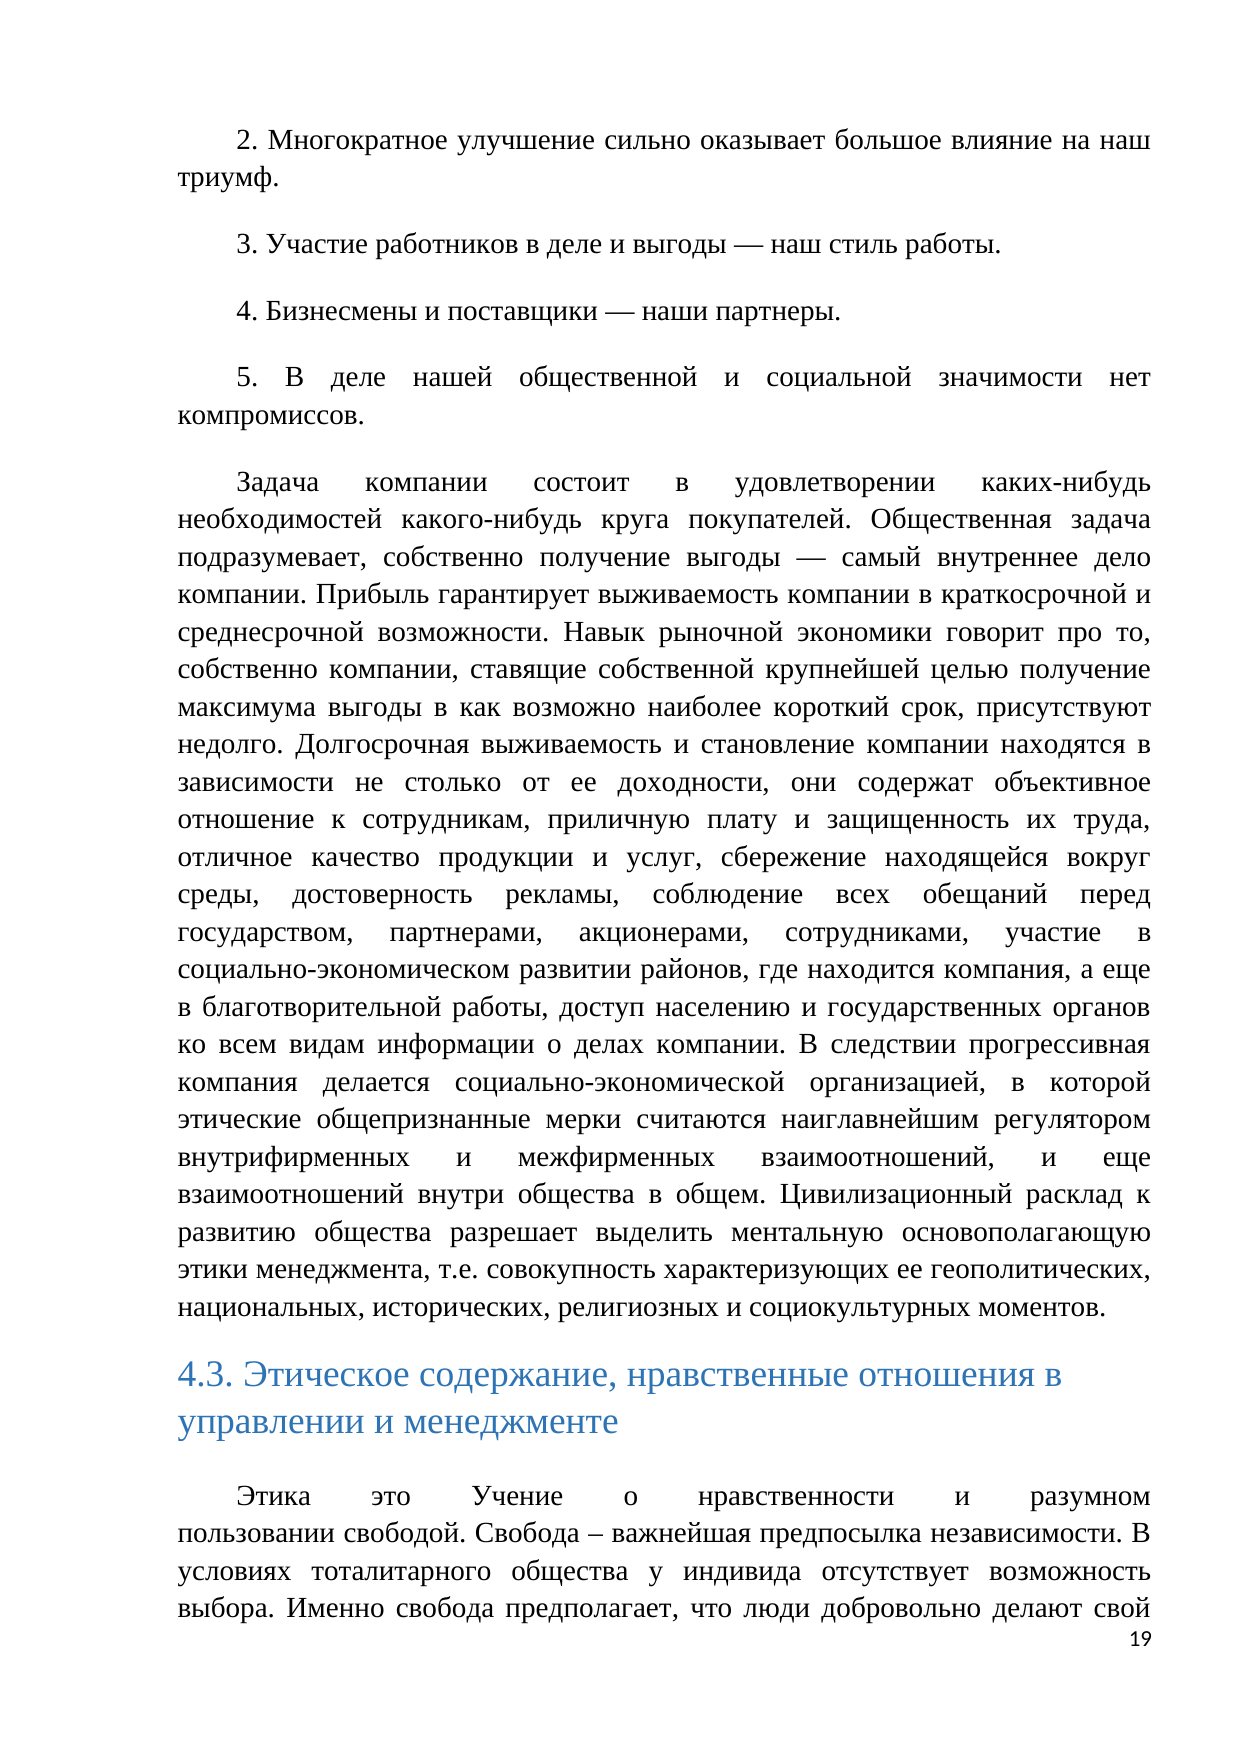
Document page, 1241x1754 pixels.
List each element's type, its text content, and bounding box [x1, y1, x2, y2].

text 2. Многократное улучшение сильно оказывает большое влияние на наш триумф. [177, 118, 1152, 193]
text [177, 1474, 1152, 1624]
text 5. В деле нашей общественной и социальной значимости нет компромиссов. [177, 356, 1152, 431]
subtitle 4.3. Этическое содержание, нравственные отношения в управлении и менеджменте [177, 1351, 1152, 1441]
text Задача компании состоит в удовлетворении каких-нибудь необходимостей какого-нибудь круга покупателей. Общественная задача подразумевает, собственно получение выгоды — самый внутреннее дело компании. Прибыль гарантирует выживаемость компании в краткосрочной и среднесрочной возможности. Навык рыночной экономики говорит про то, собственно компании, ставящие собственной крупнейшей целью получение максимума выгоды в как возможно наиболее короткий срок, присутствуют недолго. Долгосрочная выживаемость и становление компании находятся в зависимости не столько от ее доходности, они содержат объективное отношение к сотрудникам, приличную плату и защищенность их труда, отличное качество продукции и услуг, сбережение находящейся вокруг среды, достоверность рекламы, соблюдение всех обещаний перед государством, партнерами, акционерами, сотрудниками, участие в социально-экономическом развитии районов, где находится компания, а еще в благотворительной работы, доступ населению и государственных органов ко всем видам информации о делах компании. В следствии прогрессивная компания делается социально-экономической организацией, в которой этические общепризнанные мерки считаются наиглавнейшим регулятором внутрифирменных и межфирменных взаимоотношений, и еще взаимоотношений внутри общества в общем. Цивилизационный расклад к развитию общества разрешает выделить ментальную основополагающую этики менеджмента, т.е. совокупность характеризующих ее геополитических, национальных, исторических, религиозных и социокультурных моментов. [177, 460, 1152, 1322]
text 3. Участие работников в деле и выгоды — наш стиль работы. [177, 222, 1152, 260]
text 4. Бизнесмены и поставщики — наши партнеры. [177, 289, 1152, 326]
